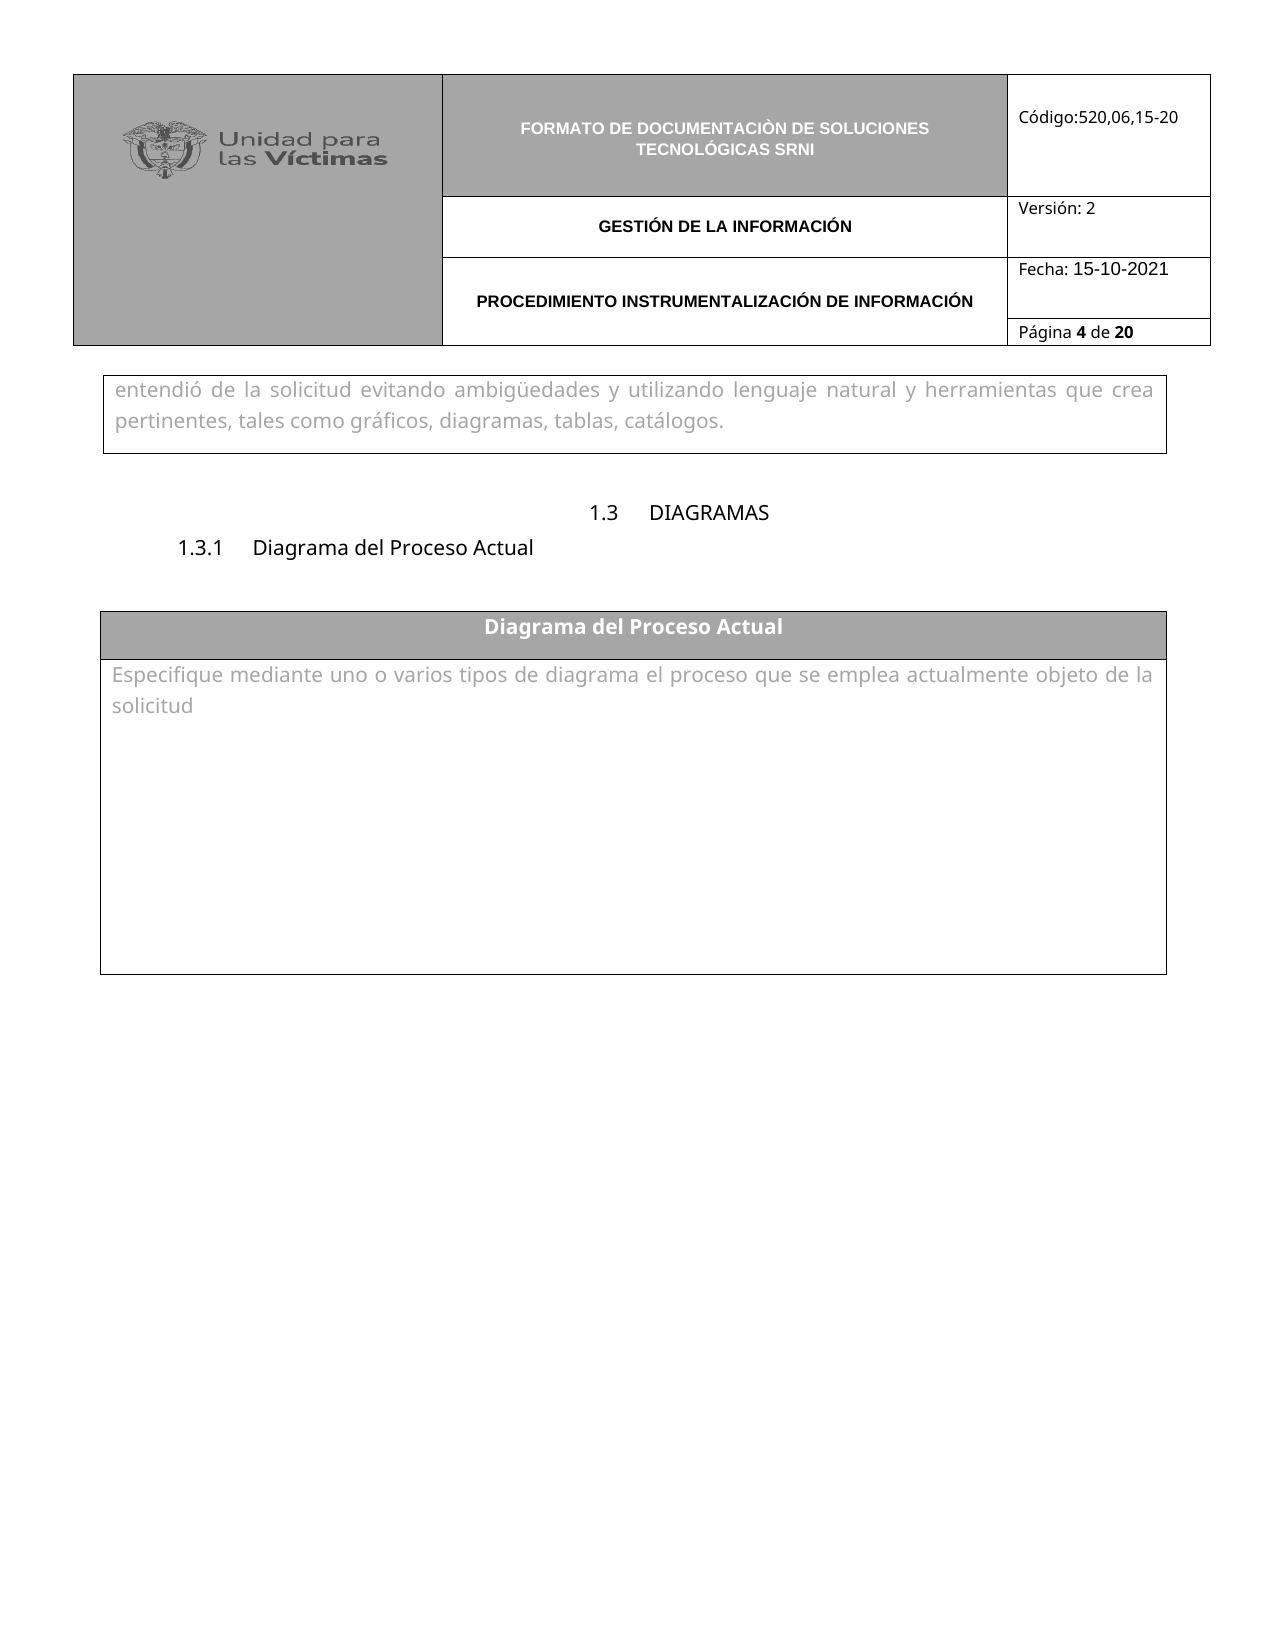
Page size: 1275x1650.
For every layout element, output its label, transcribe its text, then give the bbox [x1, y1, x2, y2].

table_cell Especifique mediante uno o varios tipos de diagrama el proceso que se emplea actualmente objeto de la solicitud . [101, 660, 1166, 974]
table_header Diagrama del Proceso Actual [101, 612, 1166, 659]
subtitle DIAGRAMAS [177, 498, 1181, 527]
picture [119, 118, 397, 183]
subtitle Diagrama del Proceso Actual [177, 533, 1181, 562]
